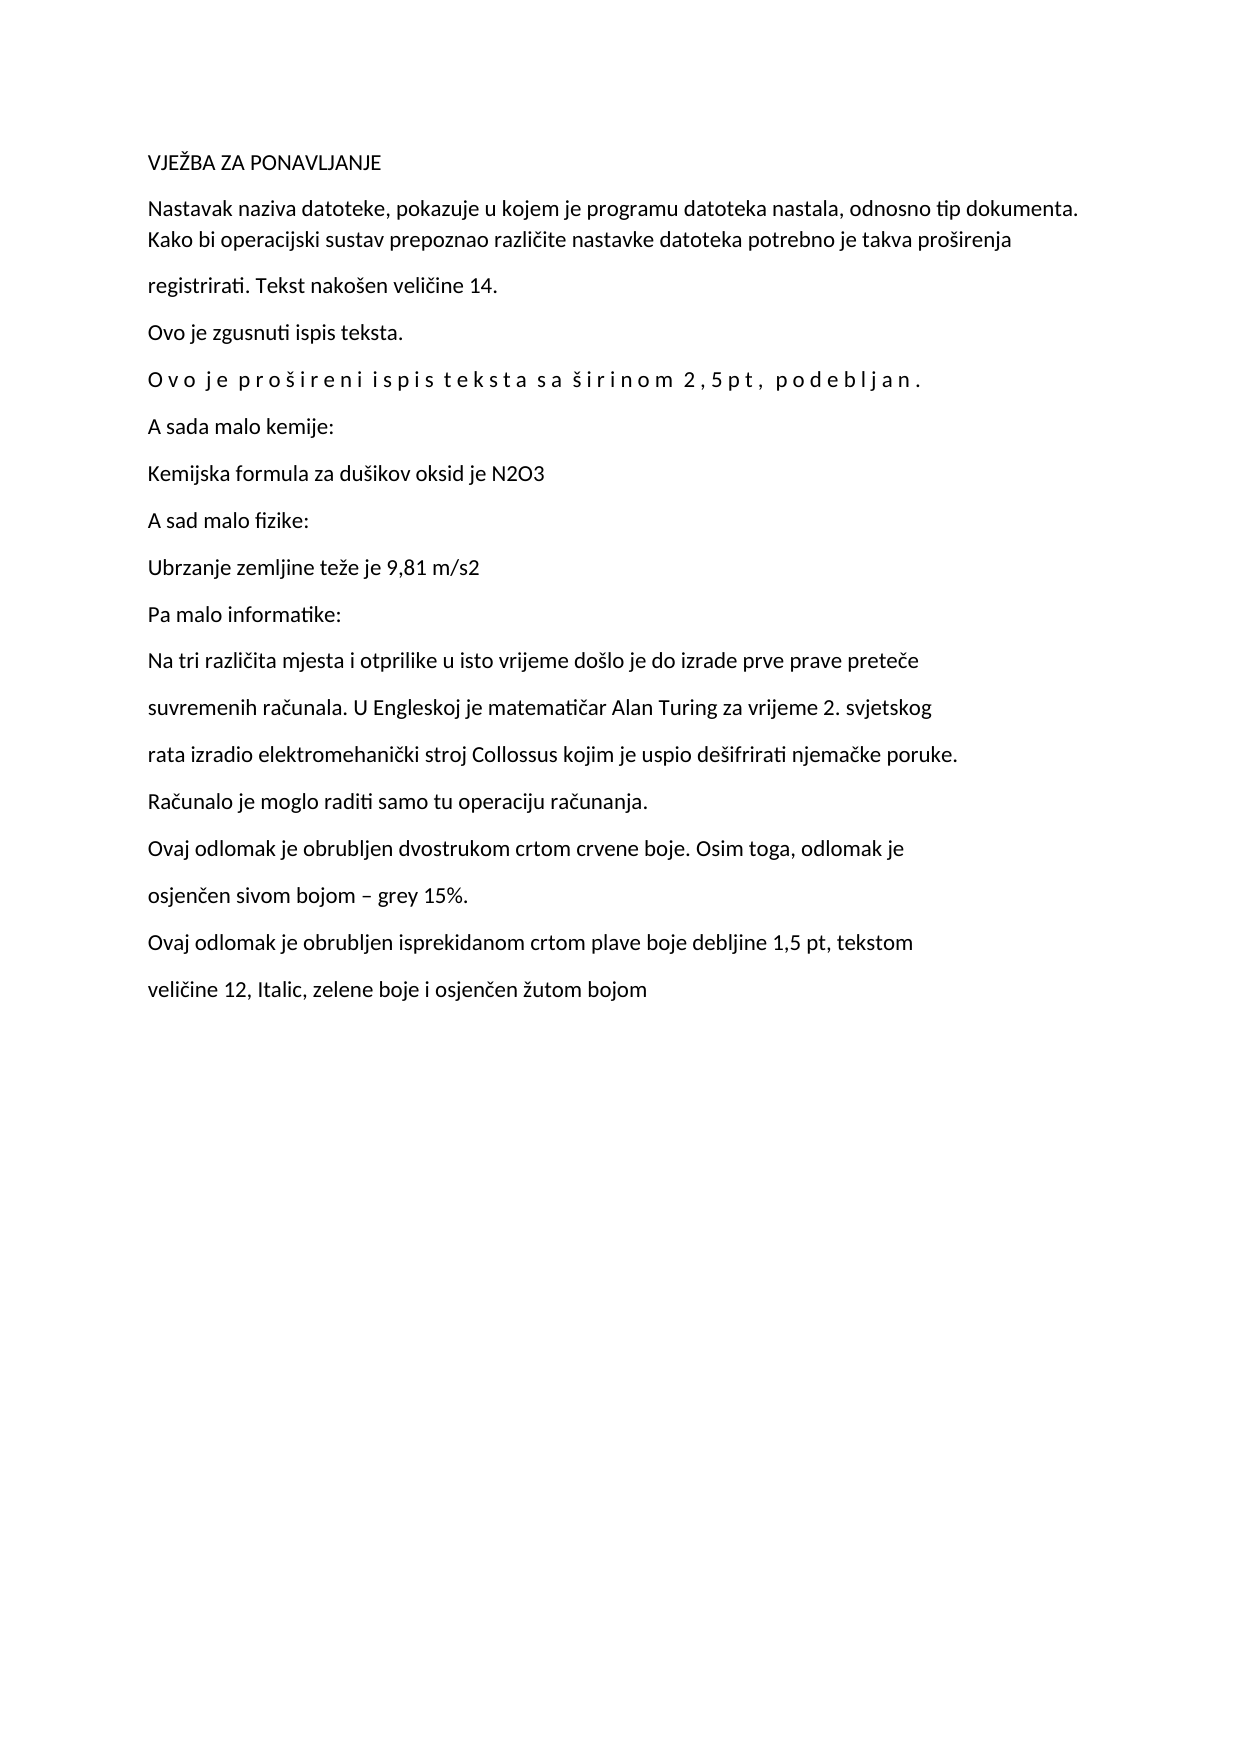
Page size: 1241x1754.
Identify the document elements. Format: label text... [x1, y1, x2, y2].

text rata izradio elektromehanički stroj Collossus kojim je uspio dešifrirati njemačke poruke. [148, 740, 1093, 768]
text Nastavak naziva datoteke, pokazuje u kojem je programu datoteka nastala, odnosno tip dokumenta. Kako bi operacijski sustav prepoznao različite nastavke datoteka potrebno je takva proširenja [148, 194, 1093, 253]
text Ovaj odlomak je obrubljen isprekidanom crtom plave boje debljine 1,5 pt, tekstom [148, 928, 1093, 956]
text Ovo je zgusnuti ispis teksta. [148, 318, 1093, 346]
text Ovaj odlomak je obrubljen dvostrukom crtom crvene boje. Osim toga, odlomak je [148, 834, 1093, 862]
text Kemijska formula za dušikov oksid je N2O3 [148, 459, 1093, 487]
text A sad malo fizike: [148, 506, 1093, 534]
text veličine 12, Italic, zelene boje i osjenčen žutom bojom [148, 975, 1093, 1003]
text Pa malo informatike: [148, 600, 1093, 628]
text A sada malo kemije: [148, 412, 1093, 440]
text O v o j e p r o š i r e n i i s p i s t e k s t a s a š i r i n o m 2 , 5 p t , p o d e b l j a n . [148, 365, 1093, 393]
text Računalo je moglo raditi samo tu operaciju računanja. [148, 787, 1093, 815]
text Na tri različita mjesta i otprilike u isto vrijeme došlo je do izrade prve prave preteče [148, 647, 1093, 674]
text registrirati. Tekst nakošen veličine 14. [148, 272, 1093, 299]
text suvremenih računala. U Engleskoj je matematičar Alan Turing za vrijeme 2. svjetskog [148, 693, 1093, 721]
text Ubrzanje zemljine teže je 9,81 m/s2 [148, 553, 1093, 581]
text osjenčen sivom bojom – grey 15%. [148, 881, 1093, 909]
text VJEŽBA ZA PONAVLJANJE [148, 148, 1093, 176]
